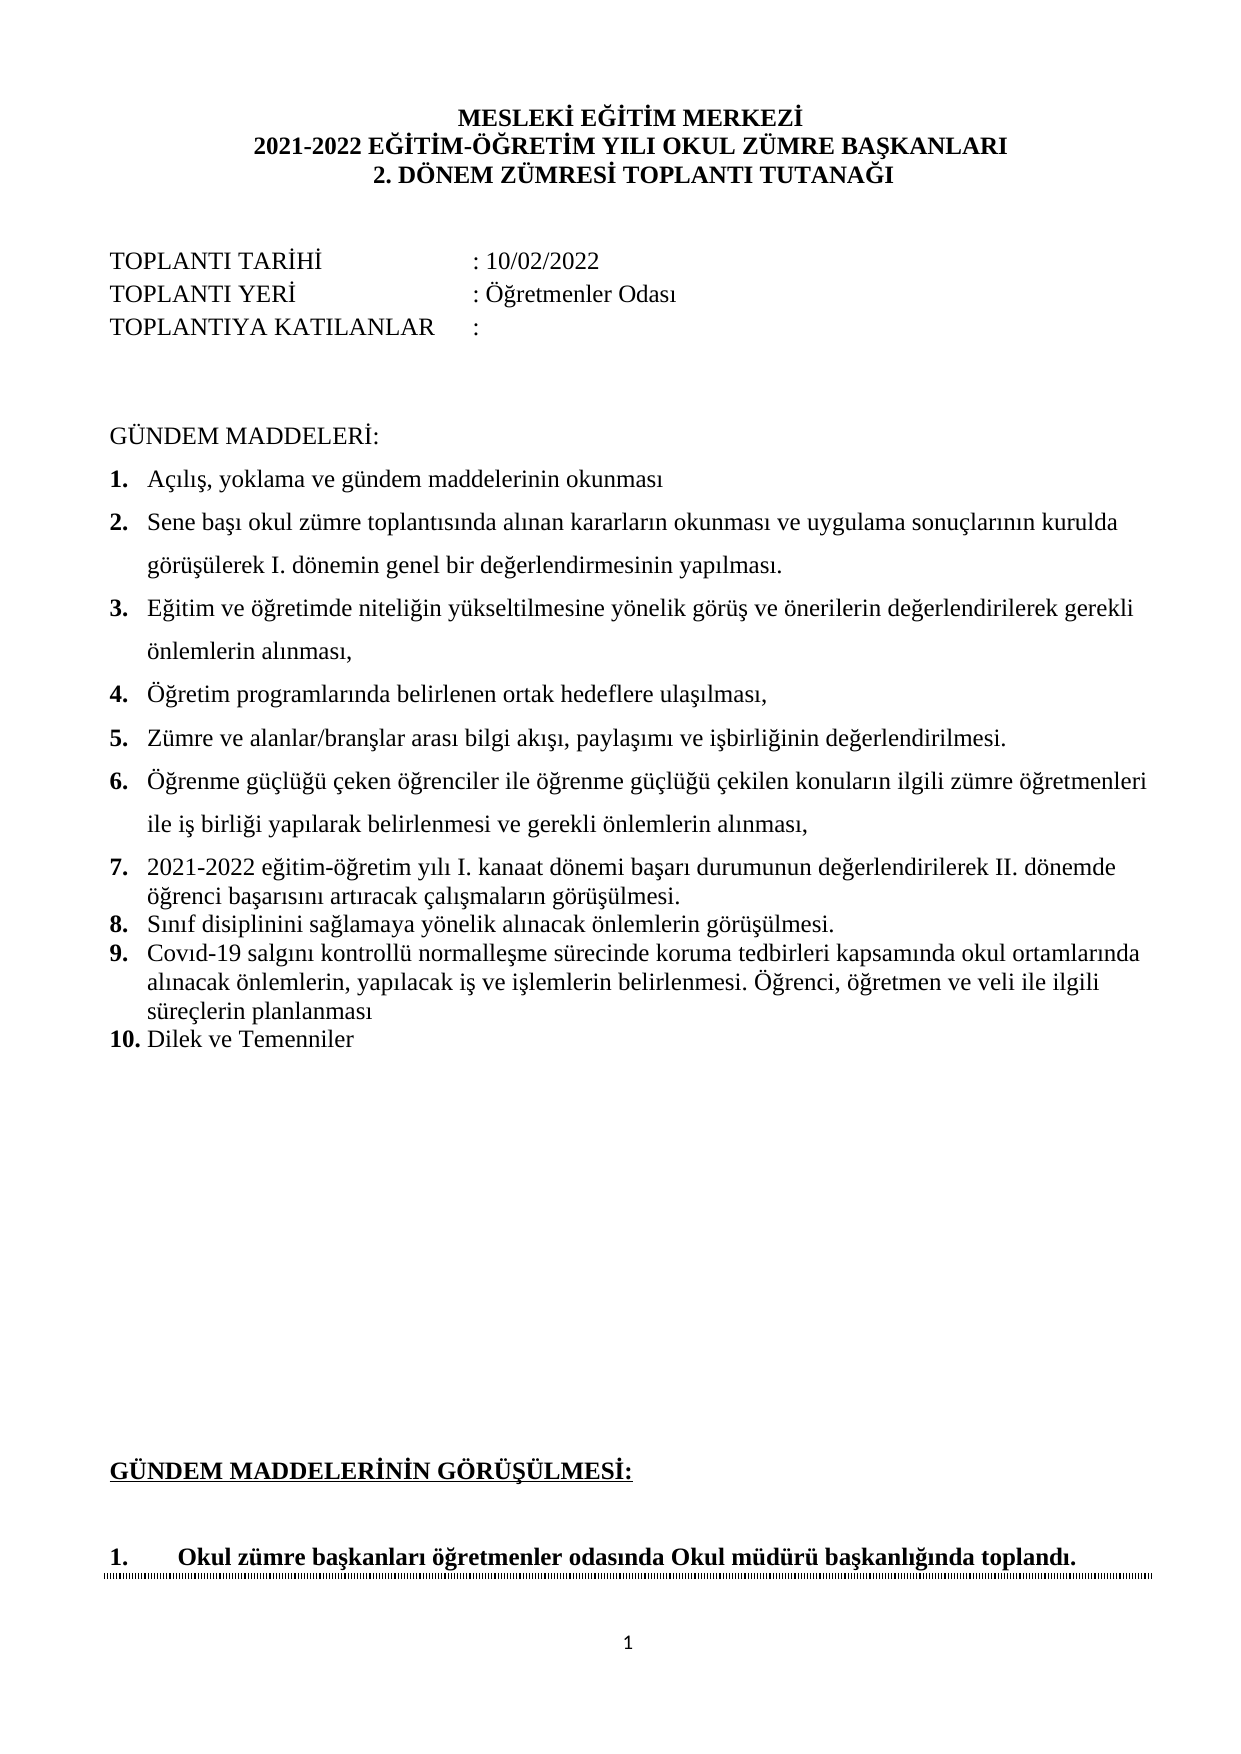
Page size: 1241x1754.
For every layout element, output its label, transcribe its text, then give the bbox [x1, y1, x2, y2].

list 2021-2022 eğitim-öğretim yılı I. kanaat dönemi başarı durumunun değerlendirilerek II. dönemde öğrenci başarısını artıracak çalışmaların görüşülmesi. [109, 852, 1152, 909]
text TOPLANTI YERİ : Öğretmenler Odası [103, 279, 1152, 308]
text GÜNDEM MADDELERİ: [103, 421, 1152, 449]
list Eğitim ve öğretimde niteliğin yükseltilmesine yönelik görüş ve önerilerin değerlendirilerek gerekli önlemlerin alınması, [109, 593, 1152, 665]
list Öğrenme güçlüğü çeken öğrenciler ile öğrenme güçlüğü çekilen konuların ilgili zümre öğretmenleri ile iş birliği yapılarak belirlenmesi ve gerekli önlemlerin alınması, [109, 766, 1152, 838]
text MESLEKİ EĞİTİM MERKEZİ [103, 103, 1152, 131]
list Zümre ve alanlar/branşlar arası bilgi akışı, paylaşımı ve işbirliğinin değerlendirilmesi. [109, 723, 1152, 751]
list Dilek ve Temenniler [109, 1024, 1152, 1053]
list Covıd-19 salgını kontrollü normalleşme sürecinde koruma tedbirleri kapsamında okul ortamlarında alınacak önlemlerin, yapılacak iş ve işlemlerin belirlenmesi. Öğrenci, öğretmen ve veli ile ilgili süreçlerin planlanması [109, 938, 1152, 1024]
list Okul zümre başkanları öğretmenler odasında Okul müdürü başkanlığında toplandı. [103, 1542, 1152, 1579]
text 2. DÖNEM ZÜMRESİ TOPLANTI TUTANAĞI [103, 160, 1152, 189]
text TOPLANTI TARİHİ : 10/02/2022 [103, 246, 1152, 275]
text GÜNDEM MADDELERİNİN GÖRÜŞÜLMESİ: [103, 1456, 1152, 1484]
list Açılış, yoklama ve gündem maddelerinin okunması [109, 464, 1152, 493]
list Öğretim programlarında belirlenen ortak hedeflere ulaşılması, [109, 679, 1152, 708]
list Sınıf disiplinini sağlamaya yönelik alınacak önlemlerin görüşülmesi. [109, 909, 1152, 938]
text TOPLANTIYA KATILANLAR : [103, 312, 1152, 341]
text 2021-2022 EĞİTİM-ÖĞRETİM YILI OKUL ZÜMRE BAŞKANLARI [103, 131, 1152, 160]
list Sene başı okul zümre toplantısında alınan kararların okunması ve uygulama sonuçlarının kurulda görüşülerek I. dönemin genel bir değerlendirmesinin yapılması. [109, 507, 1152, 579]
